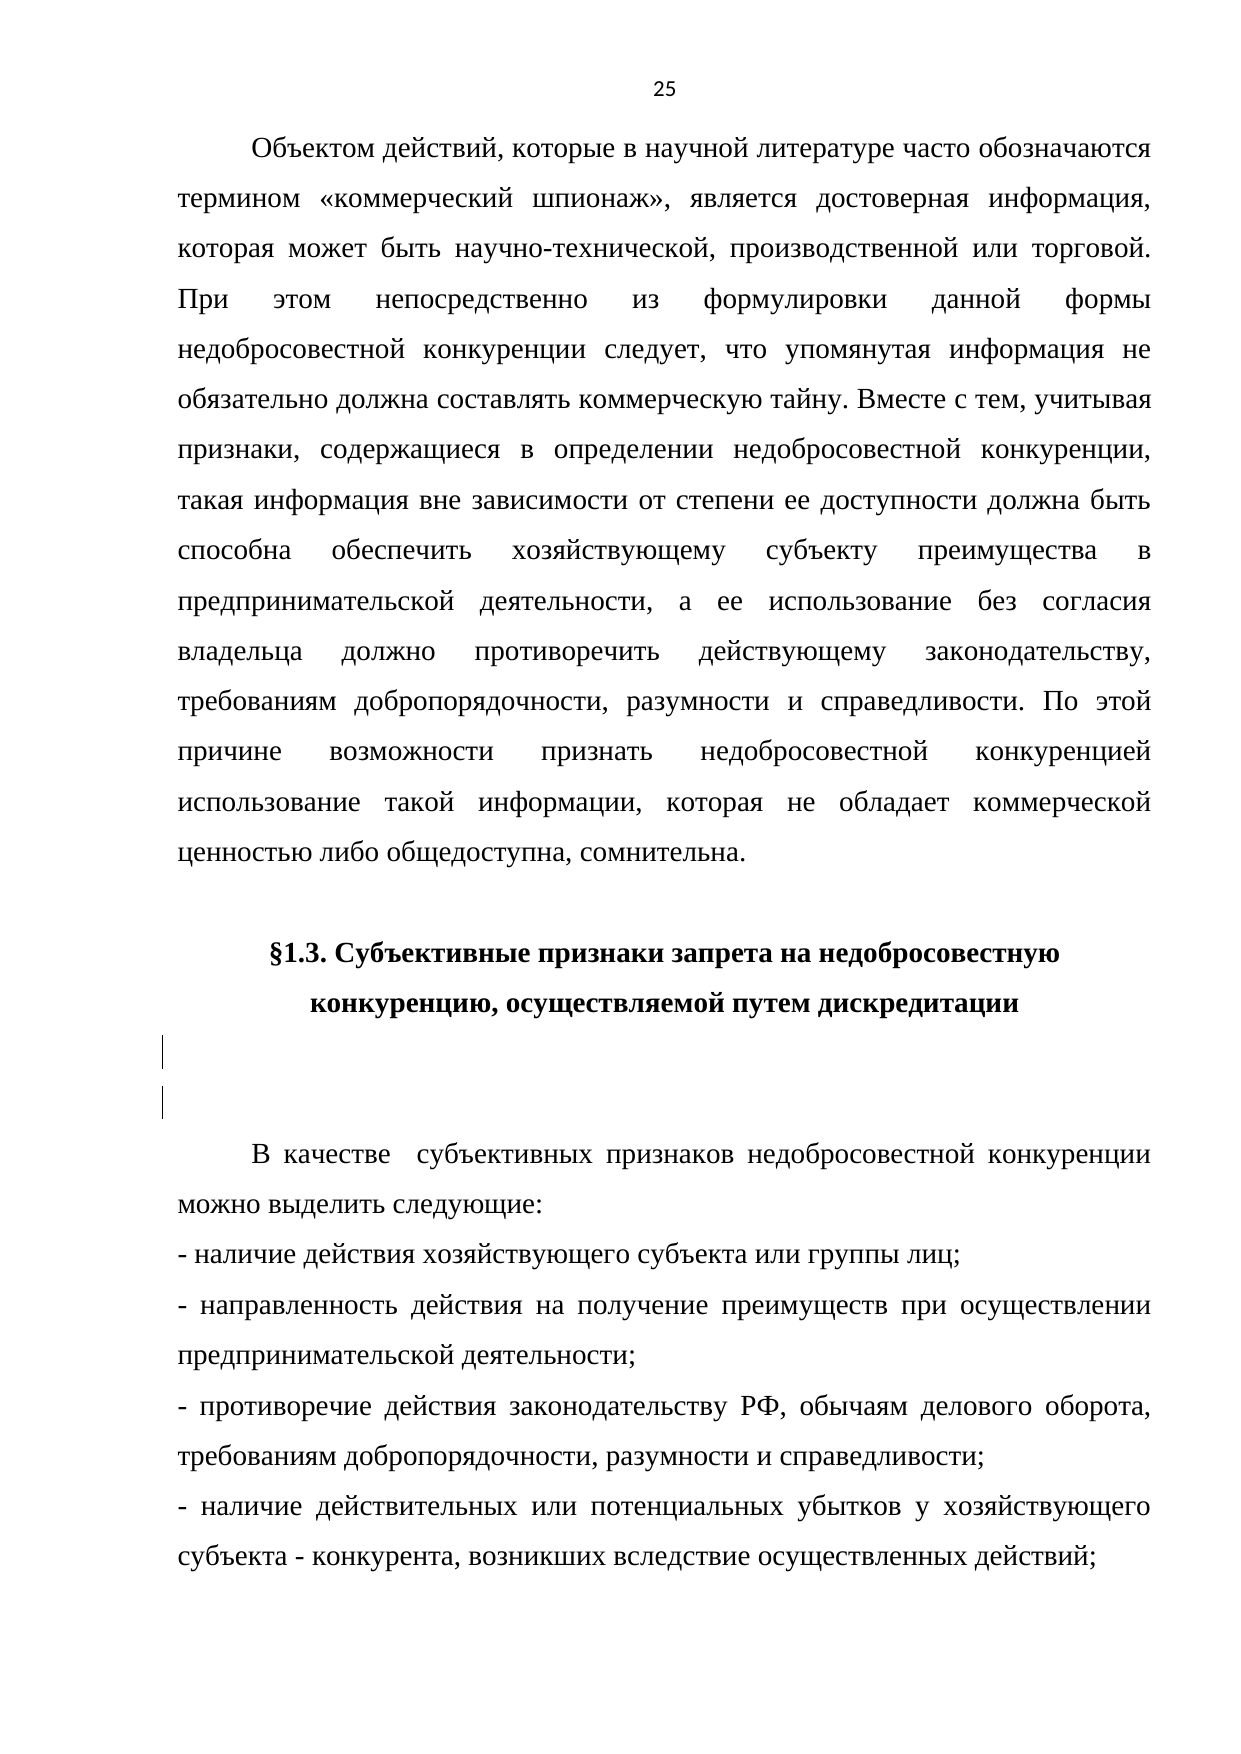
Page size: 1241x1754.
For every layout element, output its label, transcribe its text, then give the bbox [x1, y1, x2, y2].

text В качестве субъективных признаков недобросовестной конкуренции можно выделить следующие: [177, 1136, 1152, 1220]
text - направленность действия на получение преимуществ при осуществлении предпринимательской деятельности; [177, 1287, 1152, 1371]
text - наличие действительных или потенциальных убытков у хозяйствующего субъекта - конкурента, возникших вследствие осуществленных действий; [177, 1488, 1152, 1572]
text §1.3. Субъективные признаки запрета на недобросовестную конкуренцию, осуществляемой путем дискредитации [177, 935, 1152, 1019]
text - противоречие действия законодательству РФ, обычаям делового оборота, требованиям добропорядочности, разумности и справедливости; [177, 1388, 1152, 1471]
text - наличие действия хозяйствующего субъекта или группы лиц; [177, 1237, 1152, 1270]
text Объектом действий, которые в научной литературе часто обозначаются термином «коммерческий шпионаж», является достоверная информация, которая может быть научно-технической, производственной или торговой. При этом непосредственно из формулировки данной формы недобросовестной конкуренции следует, что упомянутая информация не обязательно должна составлять коммерческую тайну. Вместе с тем, учитывая признаки, содержащиеся в определении недобросовестной конкуренции, такая информация вне зависимости от степени ее доступности должна быть способна обеспечить хозяйствующему субъекту преимущества в предпринимательской деятельности, а ее использование без согласия владельца должно противоречить действующему законодательству, требованиям добропорядочности, разумности и справедливости. По этой причине возможности признать недобросовестной конкуренцией использование такой информации, которая не обладает коммерческой ценностью либо общедоступна, сомнительна. [177, 130, 1152, 868]
